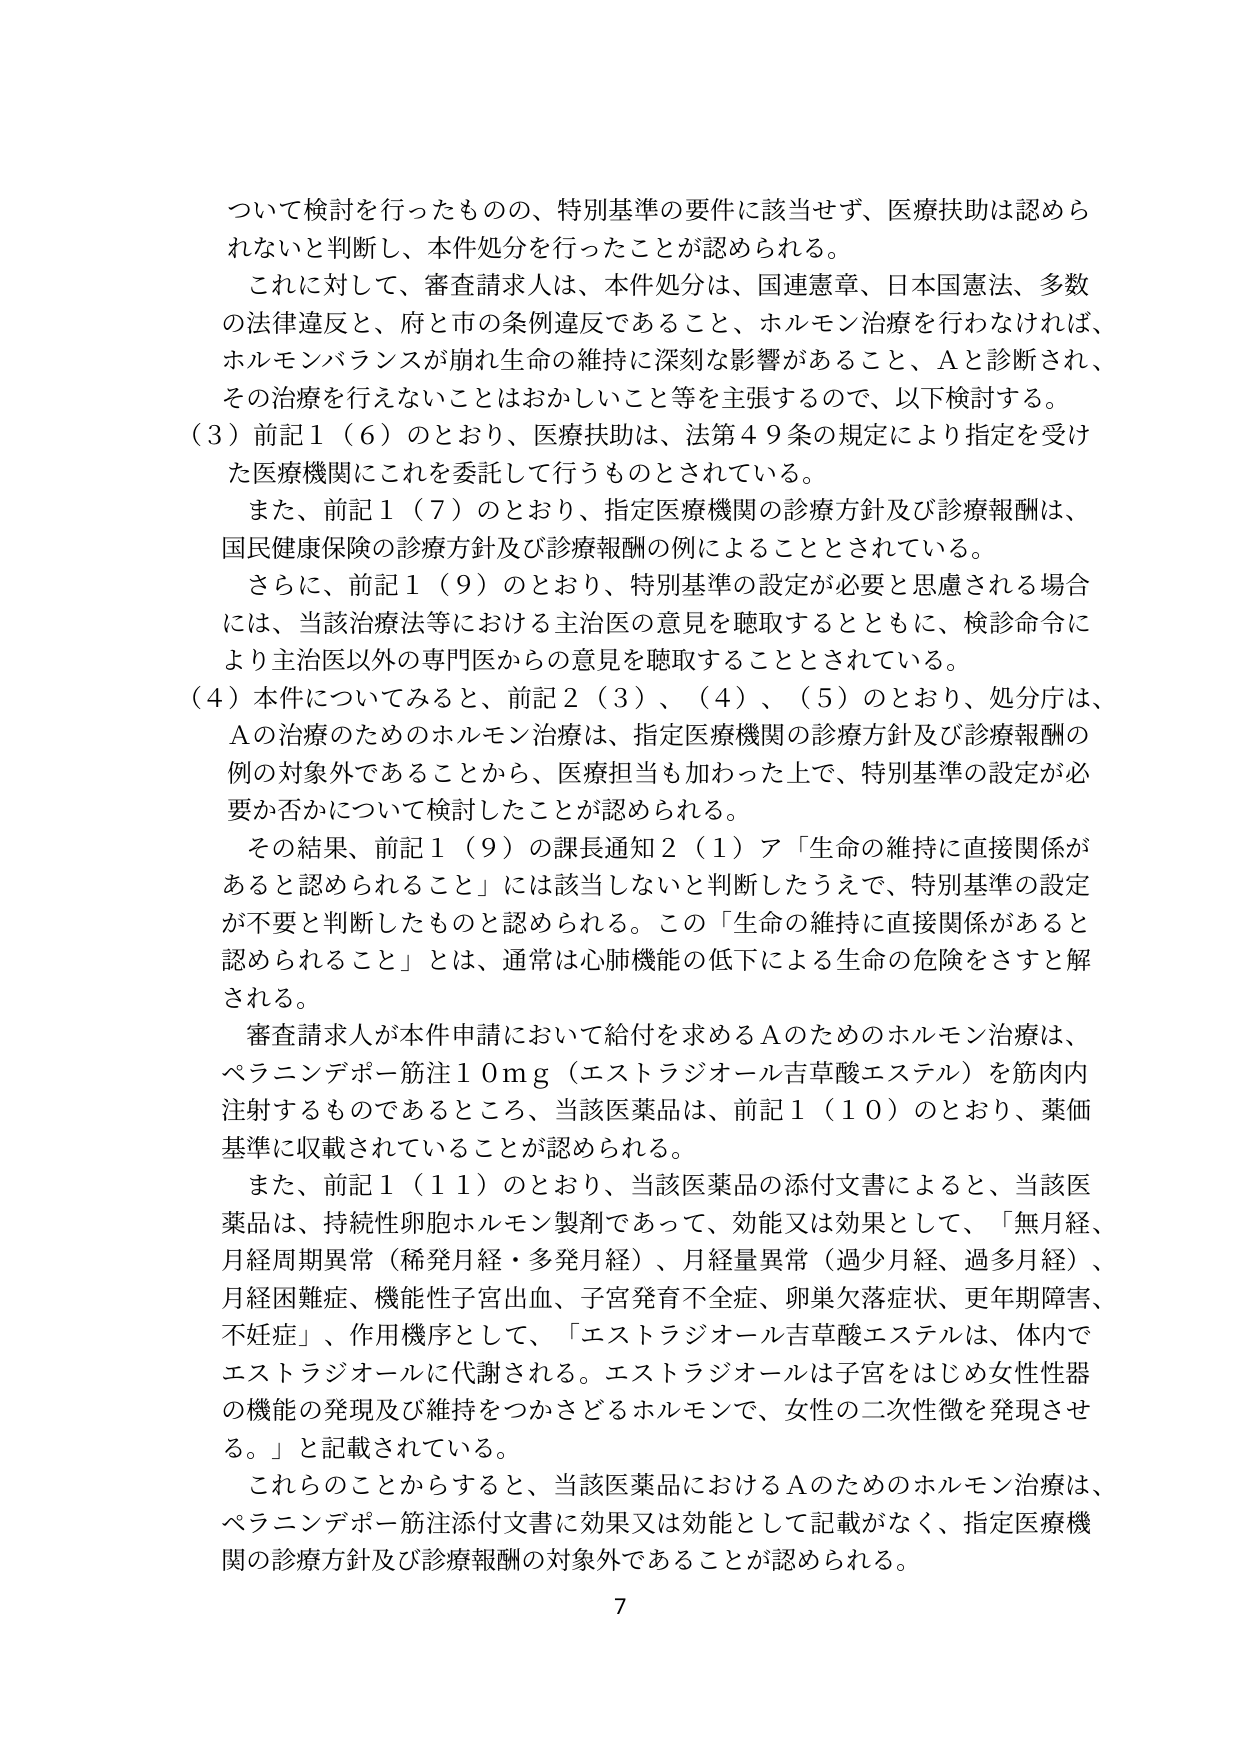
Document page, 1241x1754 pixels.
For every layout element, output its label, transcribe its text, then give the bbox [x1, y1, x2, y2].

text また、前記１（７）のとおり、指定医療機関の診療方針及び診療報酬は、国民健康保険の診療方針及び診療報酬の例によることとされている。 [221, 490, 1092, 565]
text 審査請求人が本件申請において給付を求めるＡのためのホルモン治療は、ペラニンデポー筋注１０ｍｇ（エストラジオール吉草酸エステル）を筋肉内注射するものであるところ、当該医薬品は、前記１（１０）のとおり、薬価基準に収載されていることが認められる。 [221, 1015, 1092, 1165]
text これらのことからすると、当該医薬品におけるＡのためのホルモン治療は、ペラニンデポー筋注添付文書に効果又は効能として記載がなく、指定医療機関の診療方針及び診療報酬の対象外であることが認められる。 [221, 1465, 1092, 1578]
text さらに、前記１（９）のとおり、特別基準の設定が必要と思慮される場合には、当該治療法等における主治医の意見を聴取するとともに、検診命令により主治医以外の専門医からの意見を聴取することとされている。 [221, 565, 1092, 678]
text これに対して、審査請求人は、本件処分は、国連憲章、日本国憲法、多数の法律違反と、府と市の条例違反であること、ホルモン治療を行わなければ、ホルモンバランスが崩れ生命の維持に深刻な影響があること、Ａと診断され、その治療を行えないことはおかしいこと等を主張するので、以下検討する。 [221, 265, 1092, 415]
text （３）前記１（６）のとおり、医療扶助は、法第４９条の規定により指定を受けた医療機関にこれを委託して行うものとされている。 [177, 415, 1092, 490]
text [177, 190, 1092, 265]
text （４）本件についてみると、前記２（３）、（４）、（５）のとおり、処分庁は、Ａの治療のためのホルモン治療は、指定医療機関の診療方針及び診療報酬の例の対象外であることから、医療担当も加わった上で、特別基準の設定が必要か否かについて検討したことが認められる。 [177, 678, 1092, 828]
text その結果、前記１（９）の課長通知２（１）ア「生命の維持に直接関係があると認められること」には該当しないと判断したうえで、特別基準の設定が不要と判断したものと認められる。この「生命の維持に直接関係があると認められること」とは、通常は心肺機能の低下による生命の危険をさすと解される。 [221, 828, 1092, 1015]
text また、前記１（１１）のとおり、当該医薬品の添付文書によると、当該医薬品は、持続性卵胞ホルモン製剤であって、効能又は効果として、「無月経、月経周期異常（稀発月経・多発月経）、月経量異常（過少月経、過多月経）、月経困難症、機能性子宮出血、子宮発育不全症、卵巣欠落症状、更年期障害、不妊症」、作用機序として、「エストラジオール吉草酸エステルは、体内でエストラジオールに代謝される。エストラジオールは子宮をはじめ女性性器の機能の発現及び維持をつかさどるホルモンで、女性の二次性徴を発現させる。」と記載されている。 [221, 1165, 1092, 1465]
